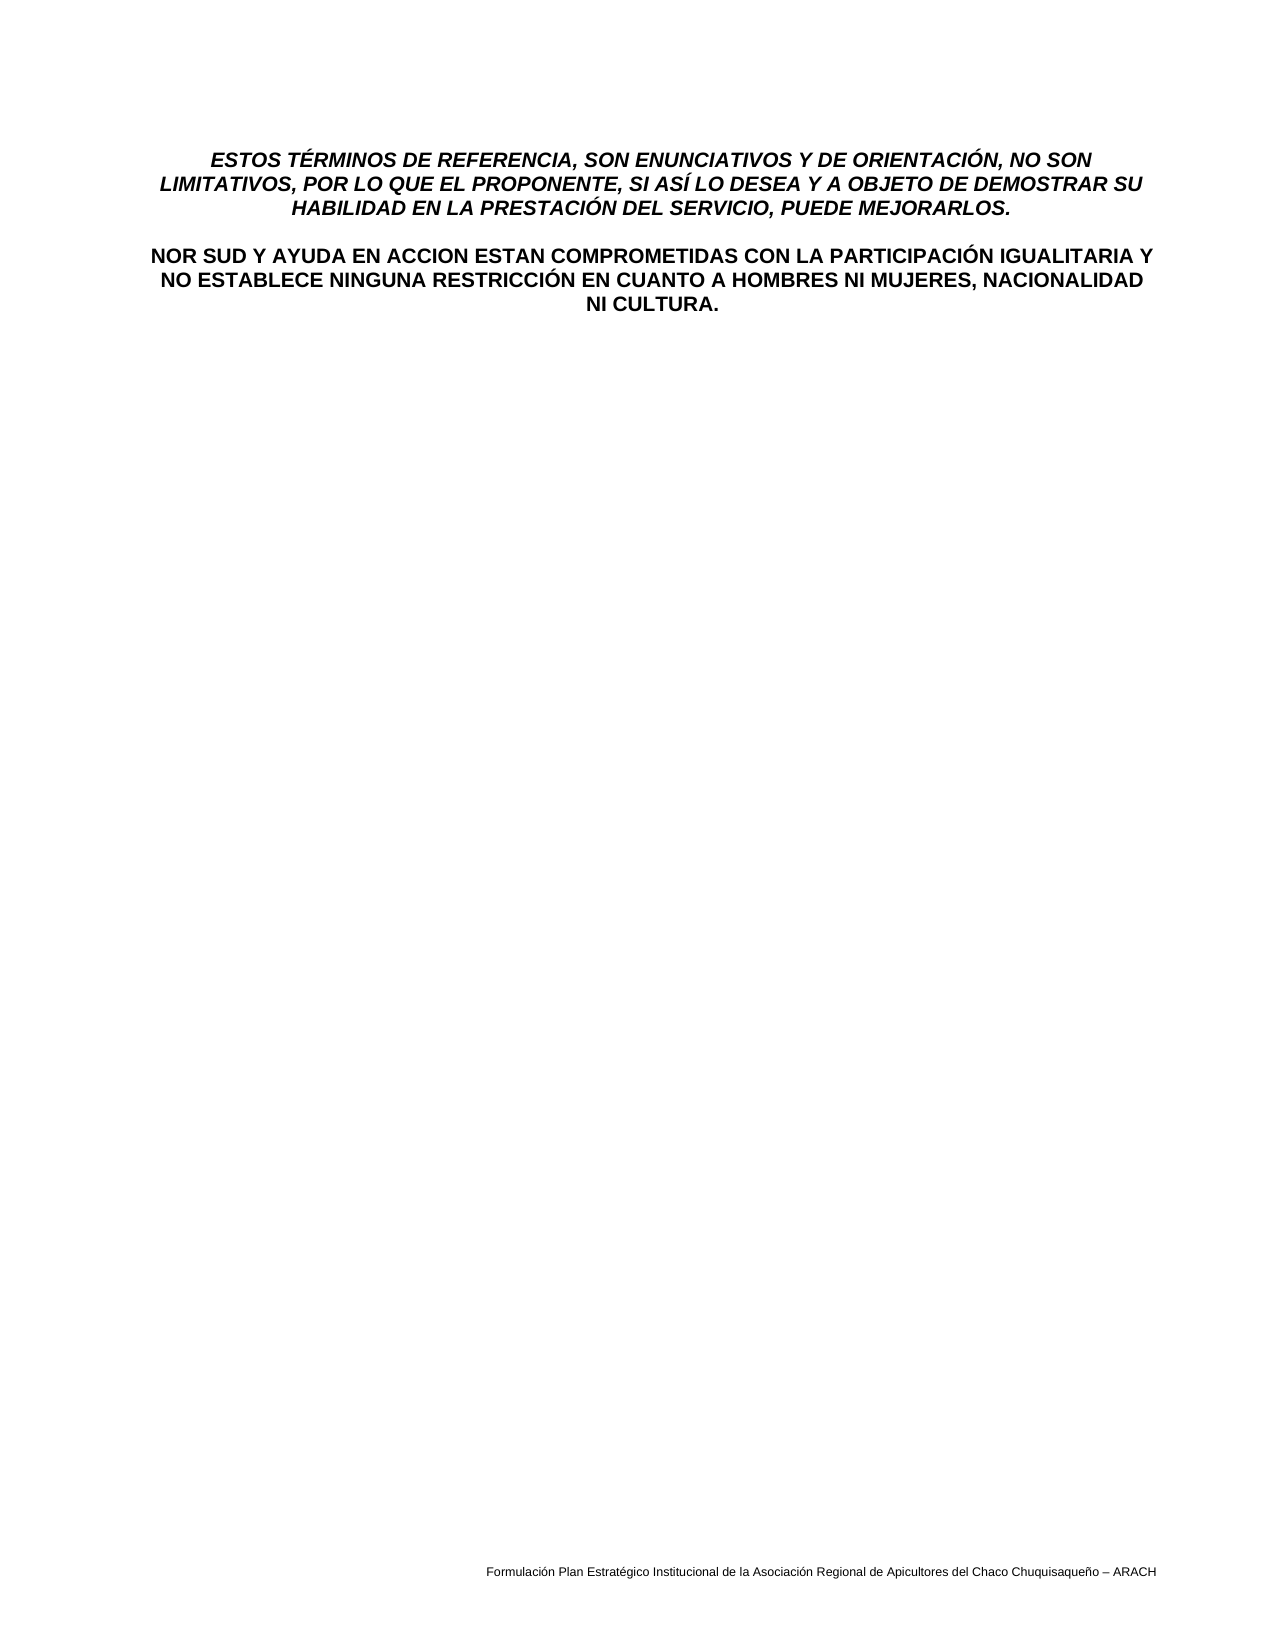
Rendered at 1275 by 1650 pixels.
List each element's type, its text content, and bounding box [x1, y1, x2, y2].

text ESTOS TÉRMINOS DE REFERENCIA, SON ENUNCIATIVOS Y DE ORIENTACIÓN, NO SON LIMITATIVOS, POR LO QUE EL PROPONENTE, SI ASÍ LO DESEA Y A OBJETO DE DEMOSTRAR SU HABILIDAD EN LA PRESTACIÓN DEL SERVICIO, PUEDE MEJORARLOS. [148, 148, 1157, 219]
text NOR SUD Y AYUDA EN ACCION ESTAN COMPROMETIDAS CON LA PARTICIPACIÓN IGUALITARIA Y NO ESTABLECE NINGUNA RESTRICCIÓN EN CUANTO A HOMBRES NI MUJERES, NACIONALIDAD NI CULTURA. [148, 243, 1157, 315]
